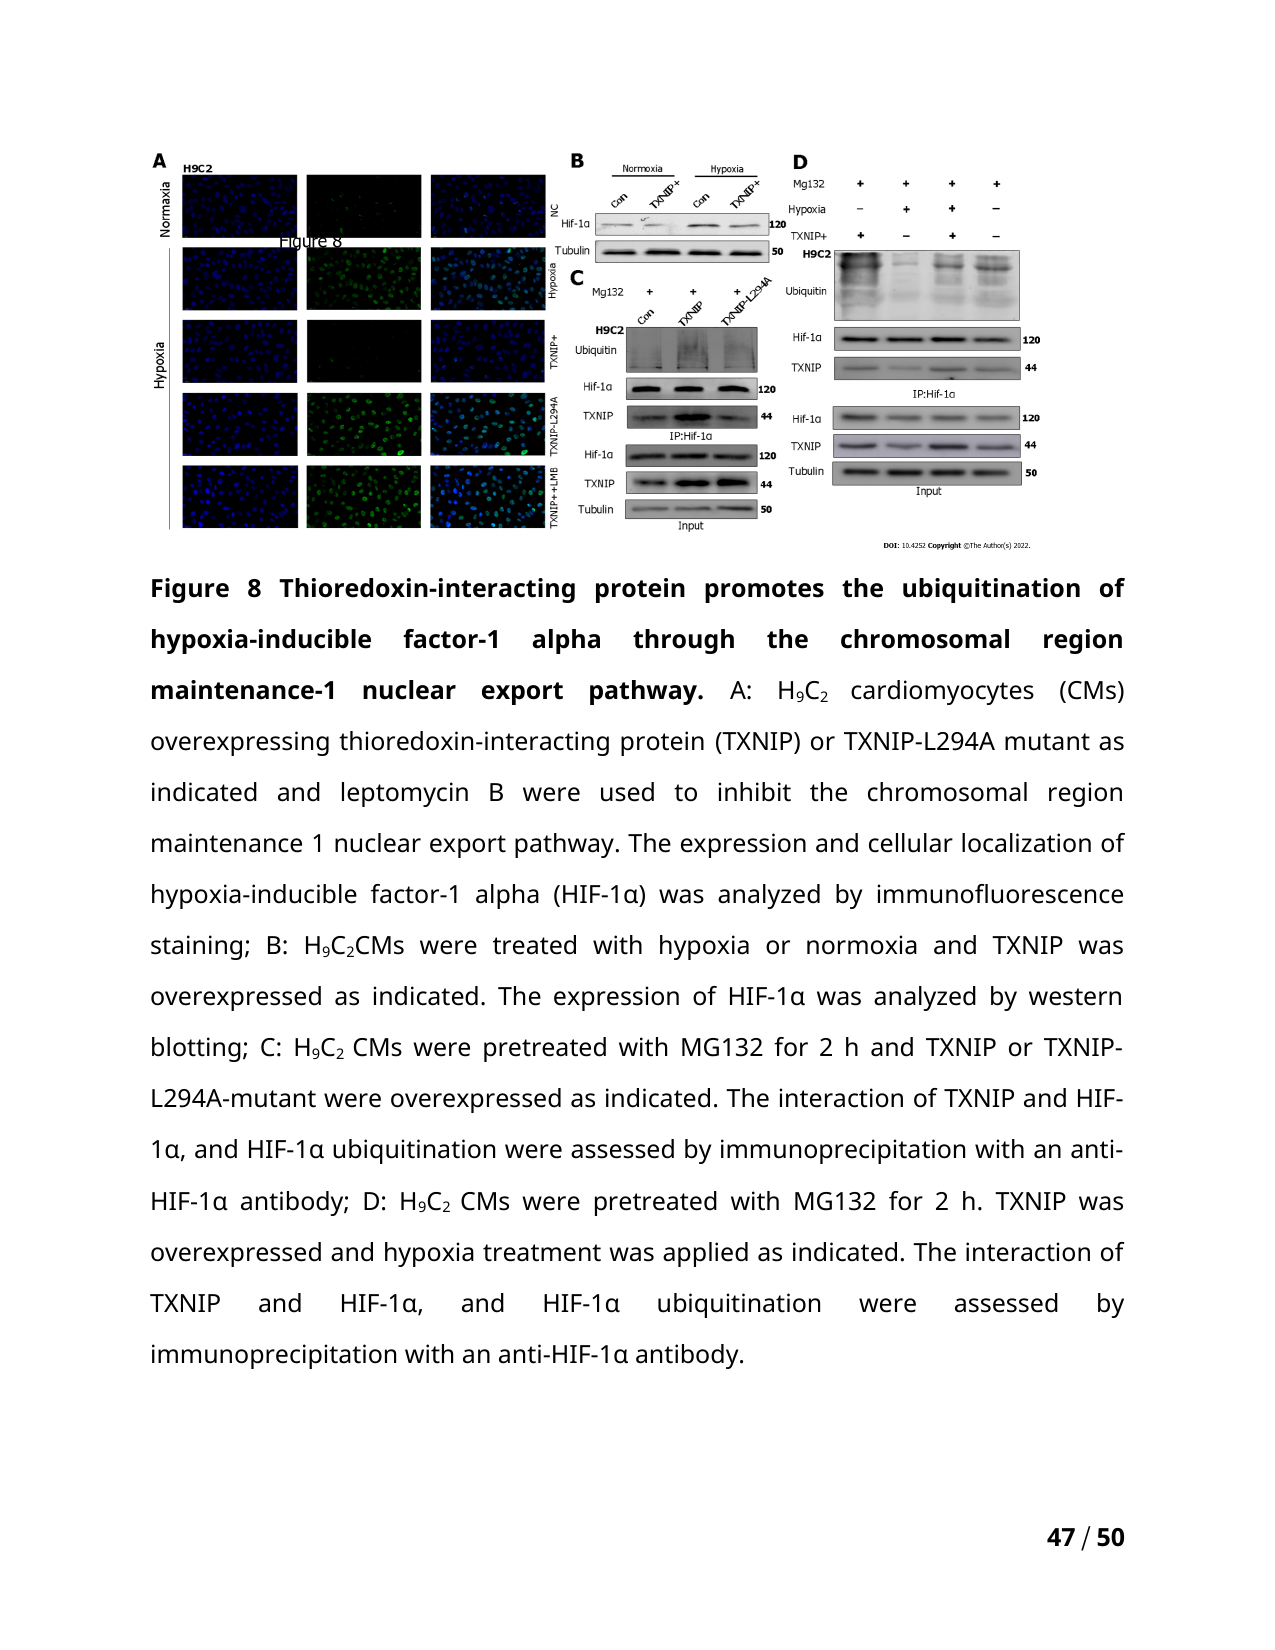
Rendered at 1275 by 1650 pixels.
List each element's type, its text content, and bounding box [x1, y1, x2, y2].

picture [150, 150, 1050, 557]
text Figure 8 Thioredoxin-interacting protein promotes the ubiquitination of hypoxia-inducible factor-1 alpha through the chromosomal region maintenance-1 nuclear export pathway. A: H9C2 cardiomyocytes (CMs) overexpressing thioredoxin-interacting protein (TXNIP) or TXNIP-L294A mutant as indicated and leptomycin B were used to inhibit the chromosomal region maintenance 1 nuclear export pathway. The expression and cellular localization of hypoxia-inducible factor-1 alpha (HIF-1α) was analyzed by immunofluorescence staining; B: H9C2CMs were treated with hypoxia or normoxia and TXNIP was overexpressed as indicated. The expression of HIF-1α was analyzed by western blotting; C: H9C2 CMs were pretreated with MG132 for 2 h and TXNIP or TXNIP-L294A-mutant were overexpressed as indicated. The interaction of TXNIP and HIF-1α, and HIF-1α ubiquitination were assessed by immunoprecipitation with an anti-HIF-1α antibody; D: H9C2 CMs were pretreated with MG132 for 2 h. TXNIP was overexpressed and hypoxia treatment was applied as indicated. The interaction of TXNIP and HIF-1α, and HIF-1α ubiquitination were assessed by immunoprecipitation with an anti-HIF-1α antibody. [150, 571, 1125, 1370]
